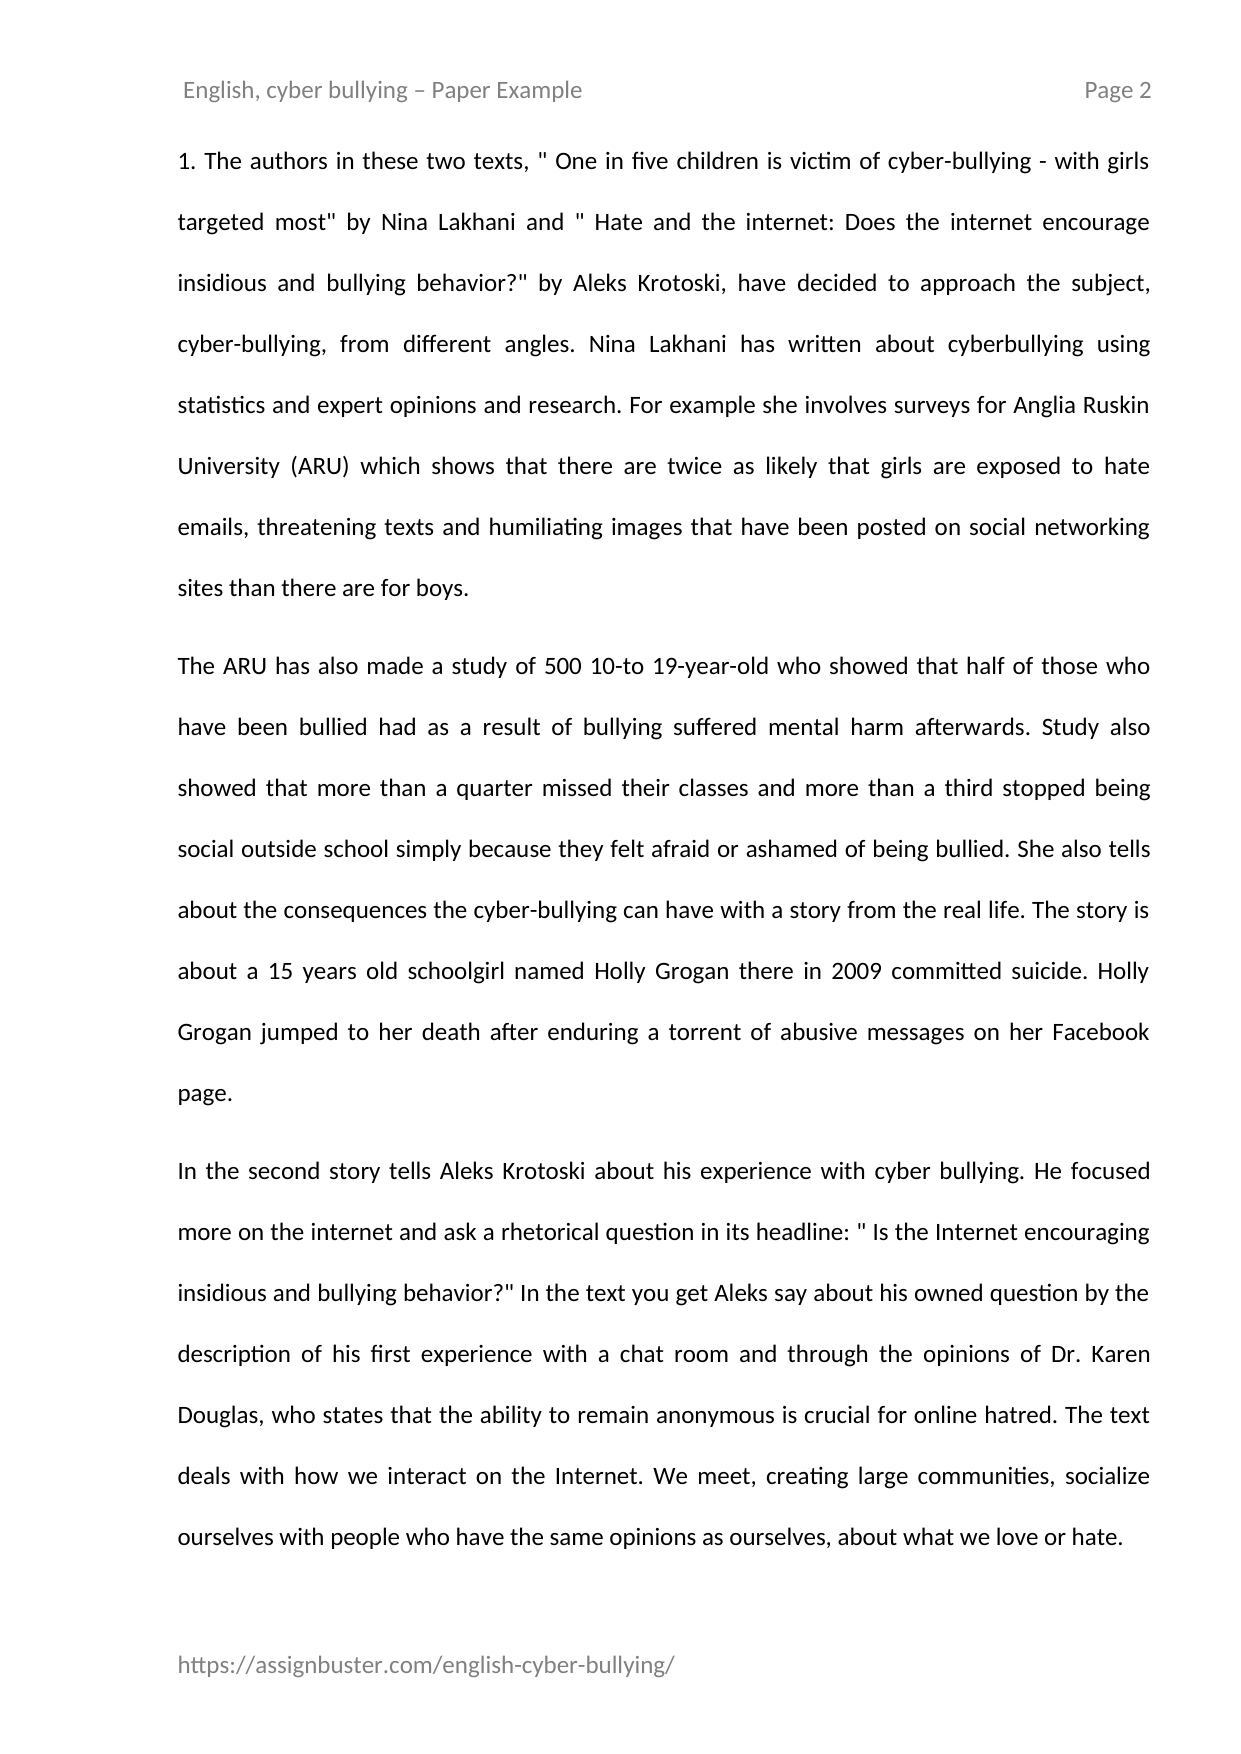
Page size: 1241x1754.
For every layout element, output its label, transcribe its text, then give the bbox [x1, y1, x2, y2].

text 1. The authors in these two texts, " One in five children is victim of cyber-bullying - with girls targeted most" by Nina Lakhani and " Hate and the internet: Does the internet encourage insidious and bullying behavior?" by Aleks Krotoski, have decided to approach the subject, cyber-bullying, from different angles. Nina Lakhani has written about cyberbullying using statistics and expert opinions and research. For example she involves surveys for Anglia Ruskin University (ARU) which shows that there are twice as likely that girls are exposed to hate emails, threatening texts and humiliating images that have been posted on social networking sites than there are for boys. [177, 145, 1152, 603]
text In the second story tells Aleks Krotoski about his experience with cyber bullying. He focused more on the internet and ask a rhetorical question in its headline: " Is the Internet encouraging insidious and bullying behavior?" In the text you get Aleks say about his owned question by the description of his first experience with a chat room and through the opinions of Dr. Karen Douglas, who states that the ability to remain anonymous is crucial for online hatred. The text deals with how we interact on the Internet. We meet, creating large communities, socialize ourselves with people who have the same opinions as ourselves, about what we love or hate. [177, 1155, 1152, 1552]
text The ARU has also made a study of 500 10-to 19-year-old who showed that half of those who have been bullied had as a result of bullying suffered mental harm afterwards. Study also showed that more than a quarter missed their classes and more than a third stopped being social outside school simply because they felt afraid or ashamed of being bullied. She also tells about the consequences the cyber-bullying can have with a story from the real life. The story is about a 15 years old schoolgirl named Holly Grogan there in 2009 committed suicide. Holly Grogan jumped to her death after enduring a torrent of abusive messages on her Facebook page. [177, 650, 1152, 1108]
